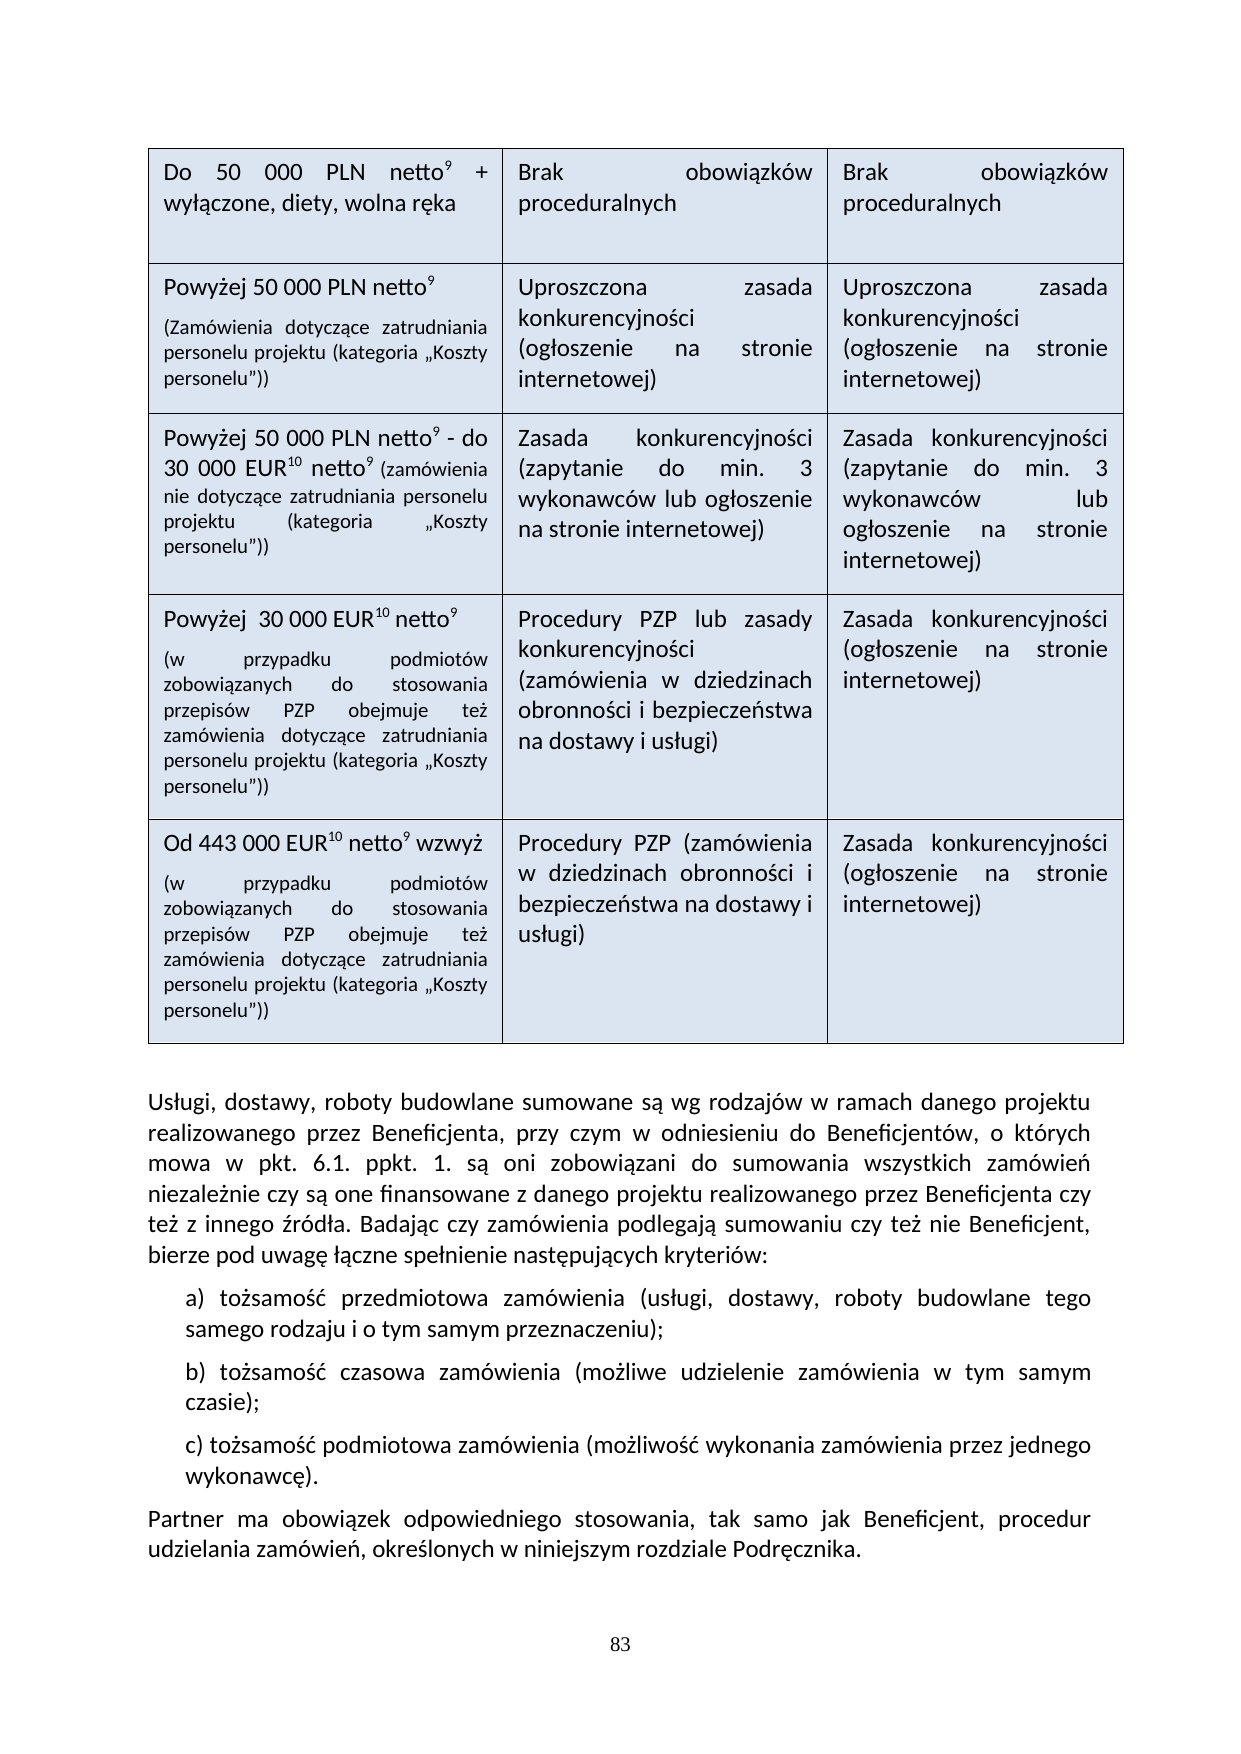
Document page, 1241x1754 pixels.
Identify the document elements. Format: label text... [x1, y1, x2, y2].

table_cell Powyżej 50 000 PLN netto9 - do 30 000 EUR10 netto9 (zamówienia nie dotyczące zatrudniania personelu projektu (kategoria „Koszty personelu”)) [149, 414, 502, 594]
table_cell Od 443 000 EUR10 netto9 wzwyż (w przypadku podmiotów zobowiązanych do stosowania przepisów PZP obejmuje też zamówienia dotyczące zatrudniania personelu projektu (kategoria „Koszty personelu”)) [149, 820, 502, 1042]
table_cell Procedury PZP lub zasady konkurencyjności (zamówienia w dziedzinach obronności i bezpieczeństwa na dostawy i usługi) [503, 595, 827, 818]
table_cell Uproszczona zasada konkurencyjności (ogłoszenie na stronie internetowej) [828, 264, 1123, 413]
table_cell Uproszczona zasada konkurencyjności (ogłoszenie na stronie internetowej) [503, 264, 827, 413]
table_cell Zasada konkurencyjności (zapytanie do min. 3 wykonawców lub ogłoszenie na stronie internetowej) [828, 414, 1123, 594]
text Partner ma obowiązek odpowiedniego stosowania, tak samo jak Beneficjent, procedur udzielania zamówień, określonych w niniejszym rozdziale Podręcznika. [148, 1503, 1092, 1564]
table_cell Powyżej 50 000 PLN netto9 (Zamówienia dotyczące zatrudniania personelu projektu (kategoria „Koszty personelu”)) [149, 264, 502, 413]
text b) tożsamość czasowa zamówienia (możliwe udzielenie zamówienia w tym samym czasie); [185, 1356, 1092, 1417]
text c) tożsamość podmiotowa zamówienia (możliwość wykonania zamówienia przez jednego wykonawcę). [185, 1429, 1092, 1490]
table_cell Zasada konkurencyjności (zapytanie do min. 3 wykonawców lub ogłoszenie na stronie internetowej) [503, 414, 827, 594]
table_cell Procedury PZP (zamówienia w dziedzinach obronności i bezpieczeństwa na dostawy i usługi) [503, 820, 827, 1042]
table_cell Zasada konkurencyjności (ogłoszenie na stronie internetowej) [828, 595, 1123, 818]
table_cell Zasada konkurencyjności (ogłoszenie na stronie internetowej) [828, 820, 1123, 1042]
table_cell Brak obowiązków proceduralnych [503, 149, 827, 263]
text a) tożsamość przedmiotowa zamówienia (usługi, dostawy, roboty budowlane tego samego rodzaju i o tym samym przeznaczeniu); [185, 1282, 1092, 1343]
table_cell Do 50 000 PLN netto9 + wyłączone, diety, wolna ręka [149, 149, 502, 263]
table_cell Brak obowiązków proceduralnych [828, 149, 1123, 263]
text Usługi, dostawy, roboty budowlane sumowane są wg rodzajów w ramach danego projektu realizowanego przez Beneficjenta, przy czym w odniesieniu do Beneficjentów, o których mowa w pkt. 6.1. ppkt. 1. są oni zobowiązani do sumowania wszystkich zamówień niezależnie czy są one finansowane z danego projektu realizowanego przez Beneficjenta czy też z innego źródła. Badając czy zamówienia podlegają sumowaniu czy też nie Beneficjent, bierze pod uwagę łączne spełnienie następujących kryteriów: [148, 1087, 1092, 1270]
table_cell Powyżej 30 000 EUR10 netto9 (w przypadku podmiotów zobowiązanych do stosowania przepisów PZP obejmuje też zamówienia dotyczące zatrudniania personelu projektu (kategoria „Koszty personelu”)) [149, 595, 502, 818]
